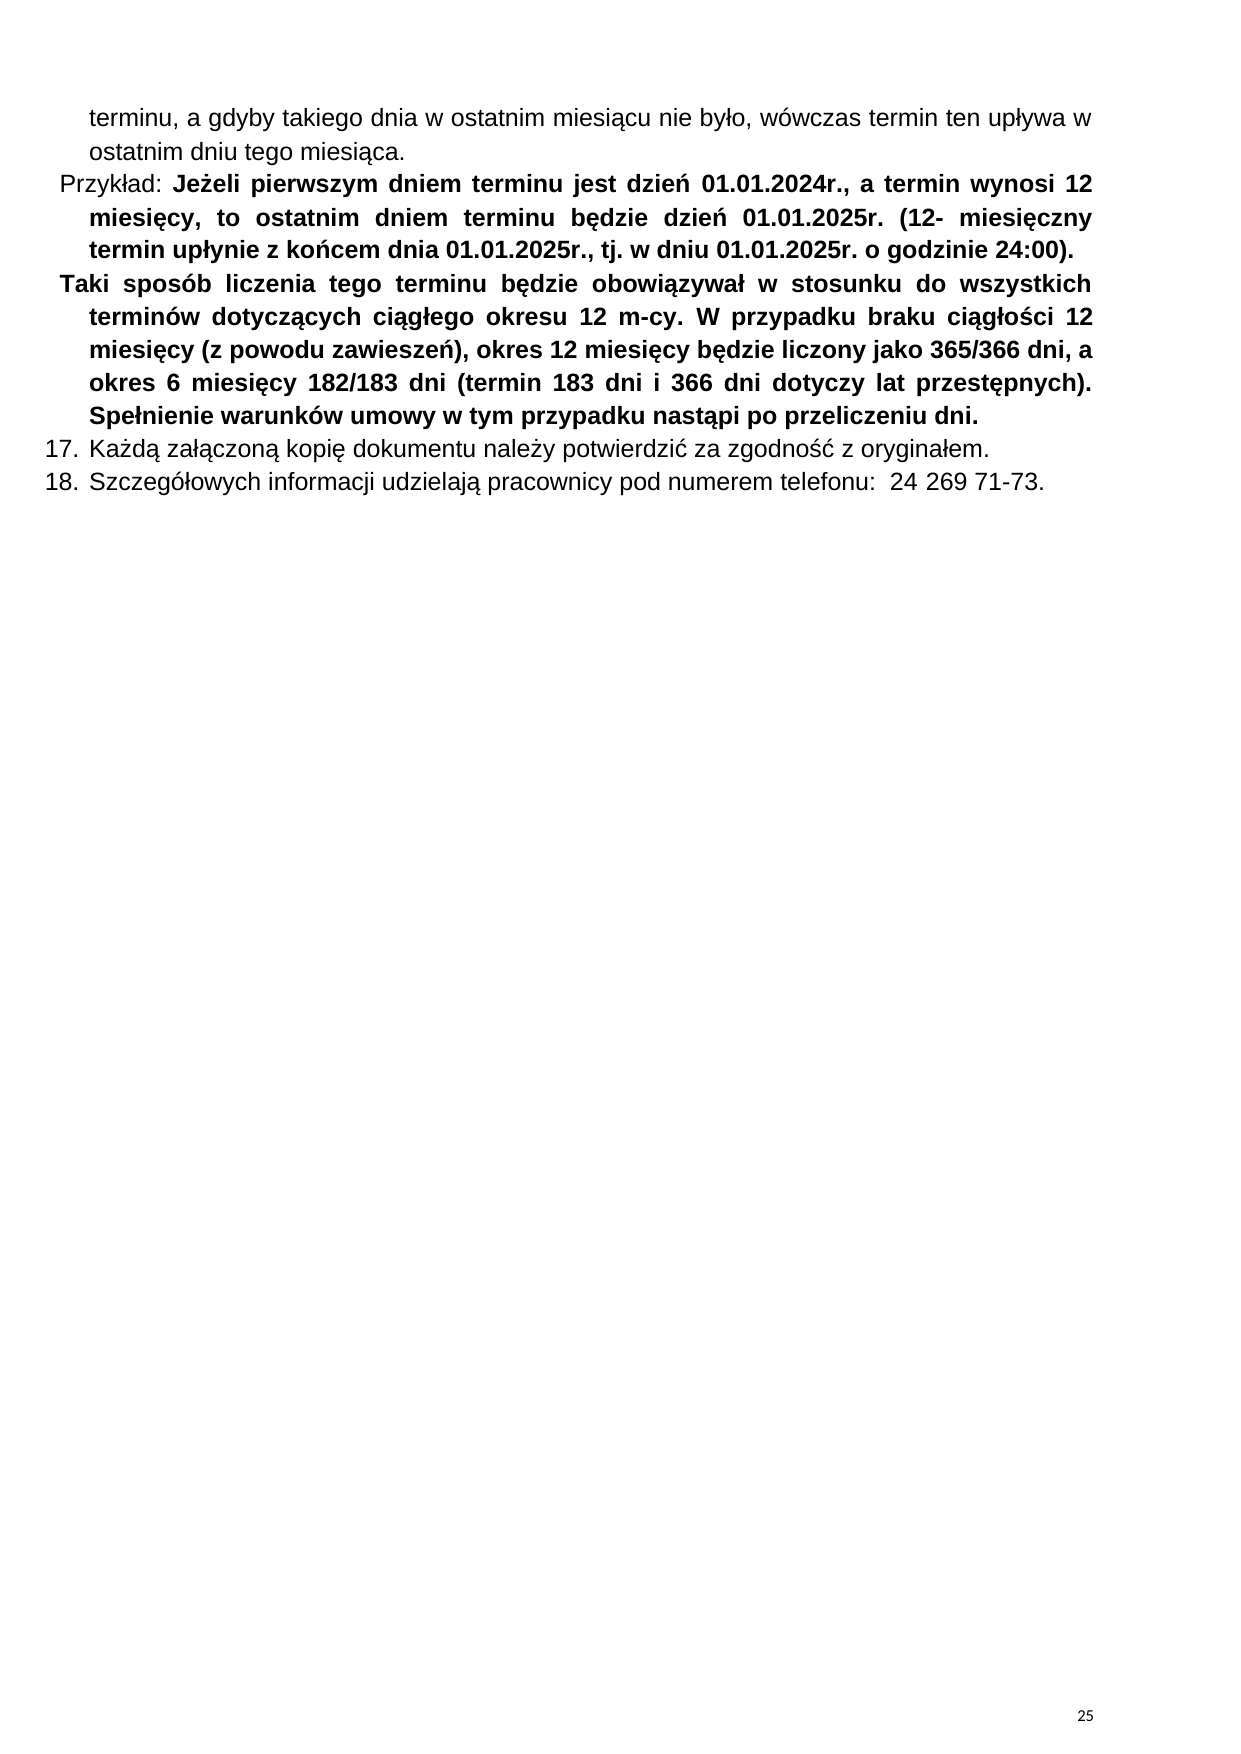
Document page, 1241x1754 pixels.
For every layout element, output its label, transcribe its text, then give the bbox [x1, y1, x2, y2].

text Taki sposób liczenia tego terminu będzie obowiązywał w stosunku do wszystkich terminów dotyczących ciągłego okresu 12 m-cy. W przypadku braku ciągłości 12 miesięcy (z powodu zawieszeń), okres 12 miesięcy będzie liczony jako 365/366 dni, a okres 6 miesięcy 182/183 dni (termin 183 dni i 366 dni dotyczy lat przestępnych). Spełnienie warunków umowy w tym przypadku nastąpi po przeliczeniu dni. [59, 268, 1094, 429]
list Każdą załączoną kopię dokumentu należy potwierdzić za zgodność z oryginałem. [44, 434, 1094, 462]
list Szczegółowych informacji udzielają pracownicy pod numerem telefonu: 24 269 71-73. [44, 467, 1094, 495]
text Przykład: Jeżeli pierwszym dniem terminu jest dzień 01.01.2024r., a termin wynosi 12 miesięcy, to ostatnim dniem terminu będzie dzień 01.01.2025r. (12- miesięczny termin upłynie z końcem dnia 01.01.2025r., tj. w dniu 01.01.2025r. o godzinie 24:00). [59, 169, 1094, 264]
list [44, 103, 1094, 165]
